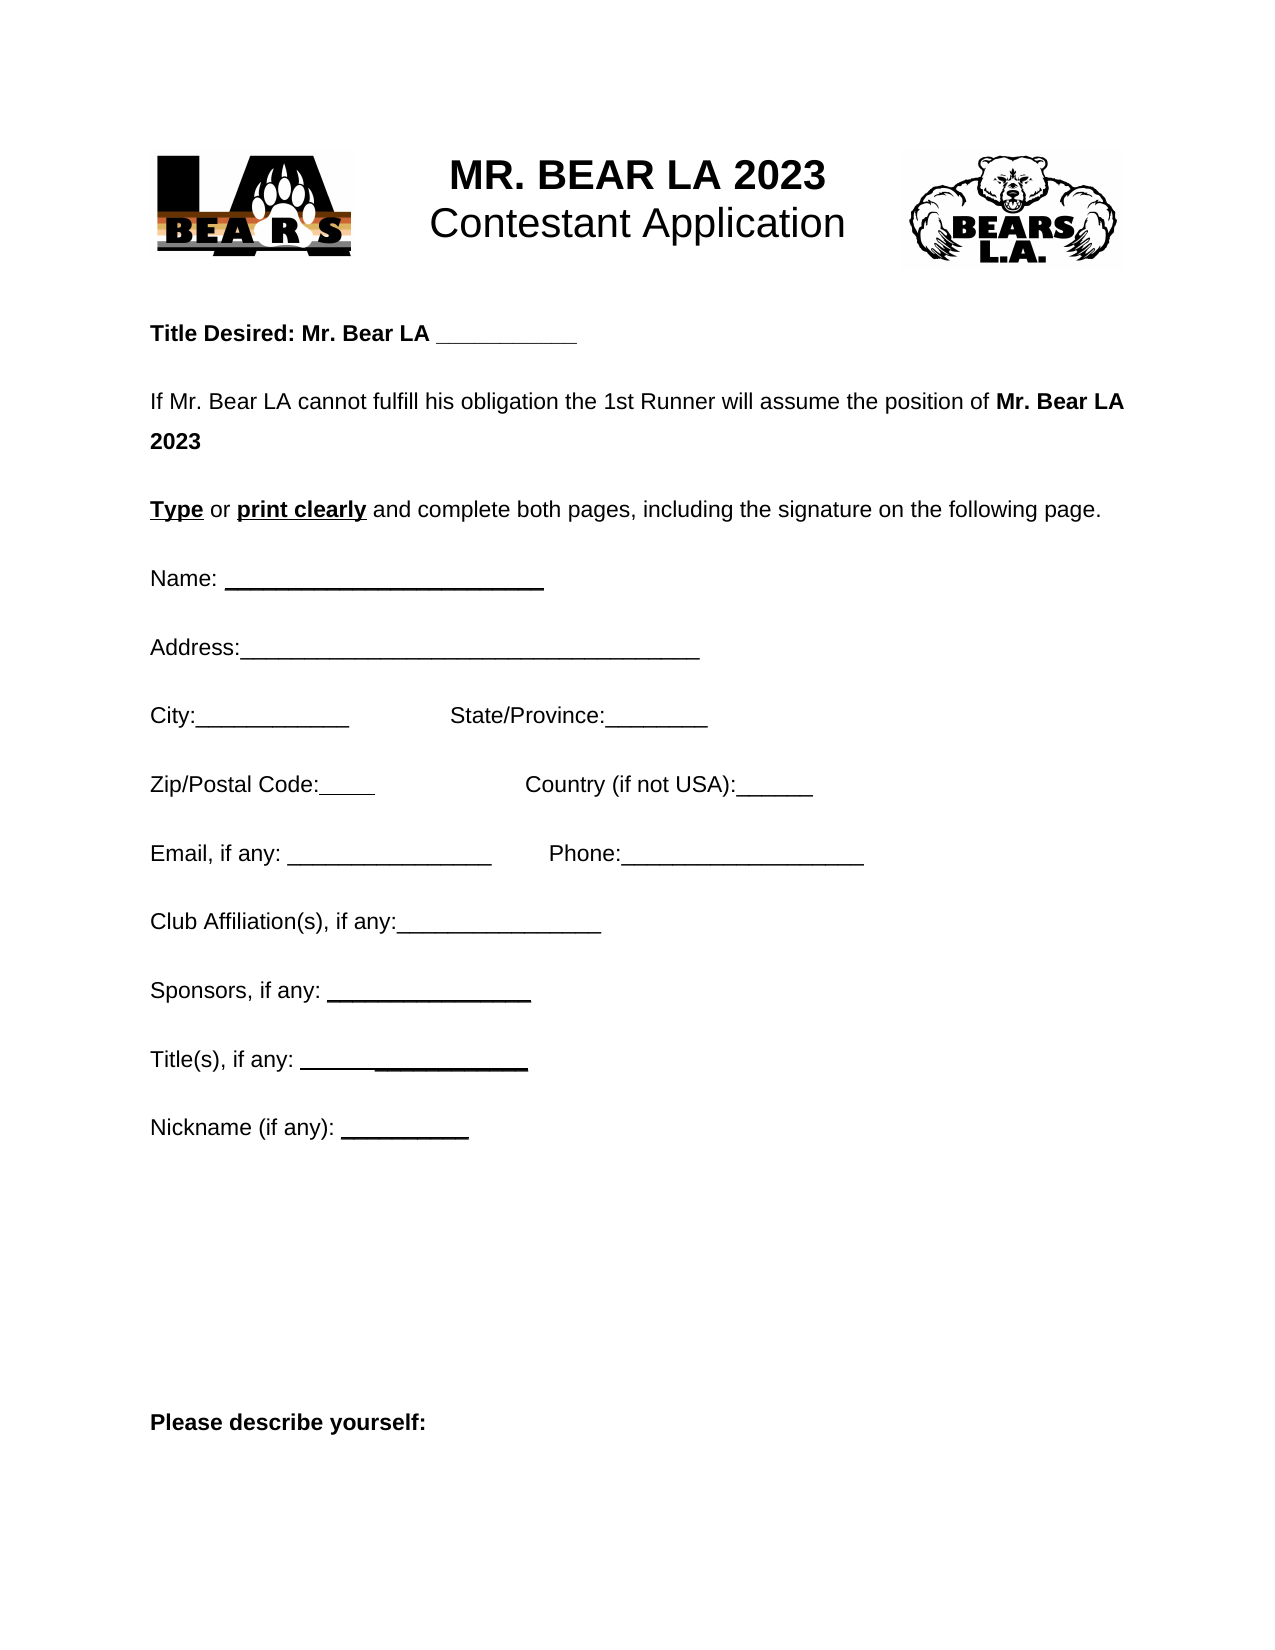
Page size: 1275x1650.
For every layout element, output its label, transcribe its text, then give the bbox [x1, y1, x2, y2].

text Please describe yourself: [150, 1409, 1125, 1435]
text Title(s), if any: ____________ [150, 1046, 1125, 1072]
text Address:____________________________________ [150, 634, 1125, 660]
text Email, if any: ________________ Phone:___________________ [150, 839, 1125, 866]
picture [900, 150, 1125, 270]
text Name: _________________________ [150, 565, 1125, 591]
text Type or print clearly and complete both pages, including the signature on the following page. [150, 496, 1125, 523]
text Sponsors, if any: ________________ [150, 977, 1125, 1003]
picture [150, 150, 357, 260]
text Zip/Postal Code: Country (if not USA):______ [150, 771, 1125, 797]
text Nickname (if any): __________ [150, 1114, 1125, 1141]
text If Mr. Bear LA cannot fulfill his obligation the 1st Runner will assume the position of Mr. Bear LA 2023 [150, 388, 1125, 454]
text City:____________ State/Province:________ [150, 702, 1125, 729]
subtitle Title Desired: Mr. Bear LA ___________ [150, 319, 1125, 346]
text Club Affiliation(s), if any:________________ [150, 908, 1125, 934]
